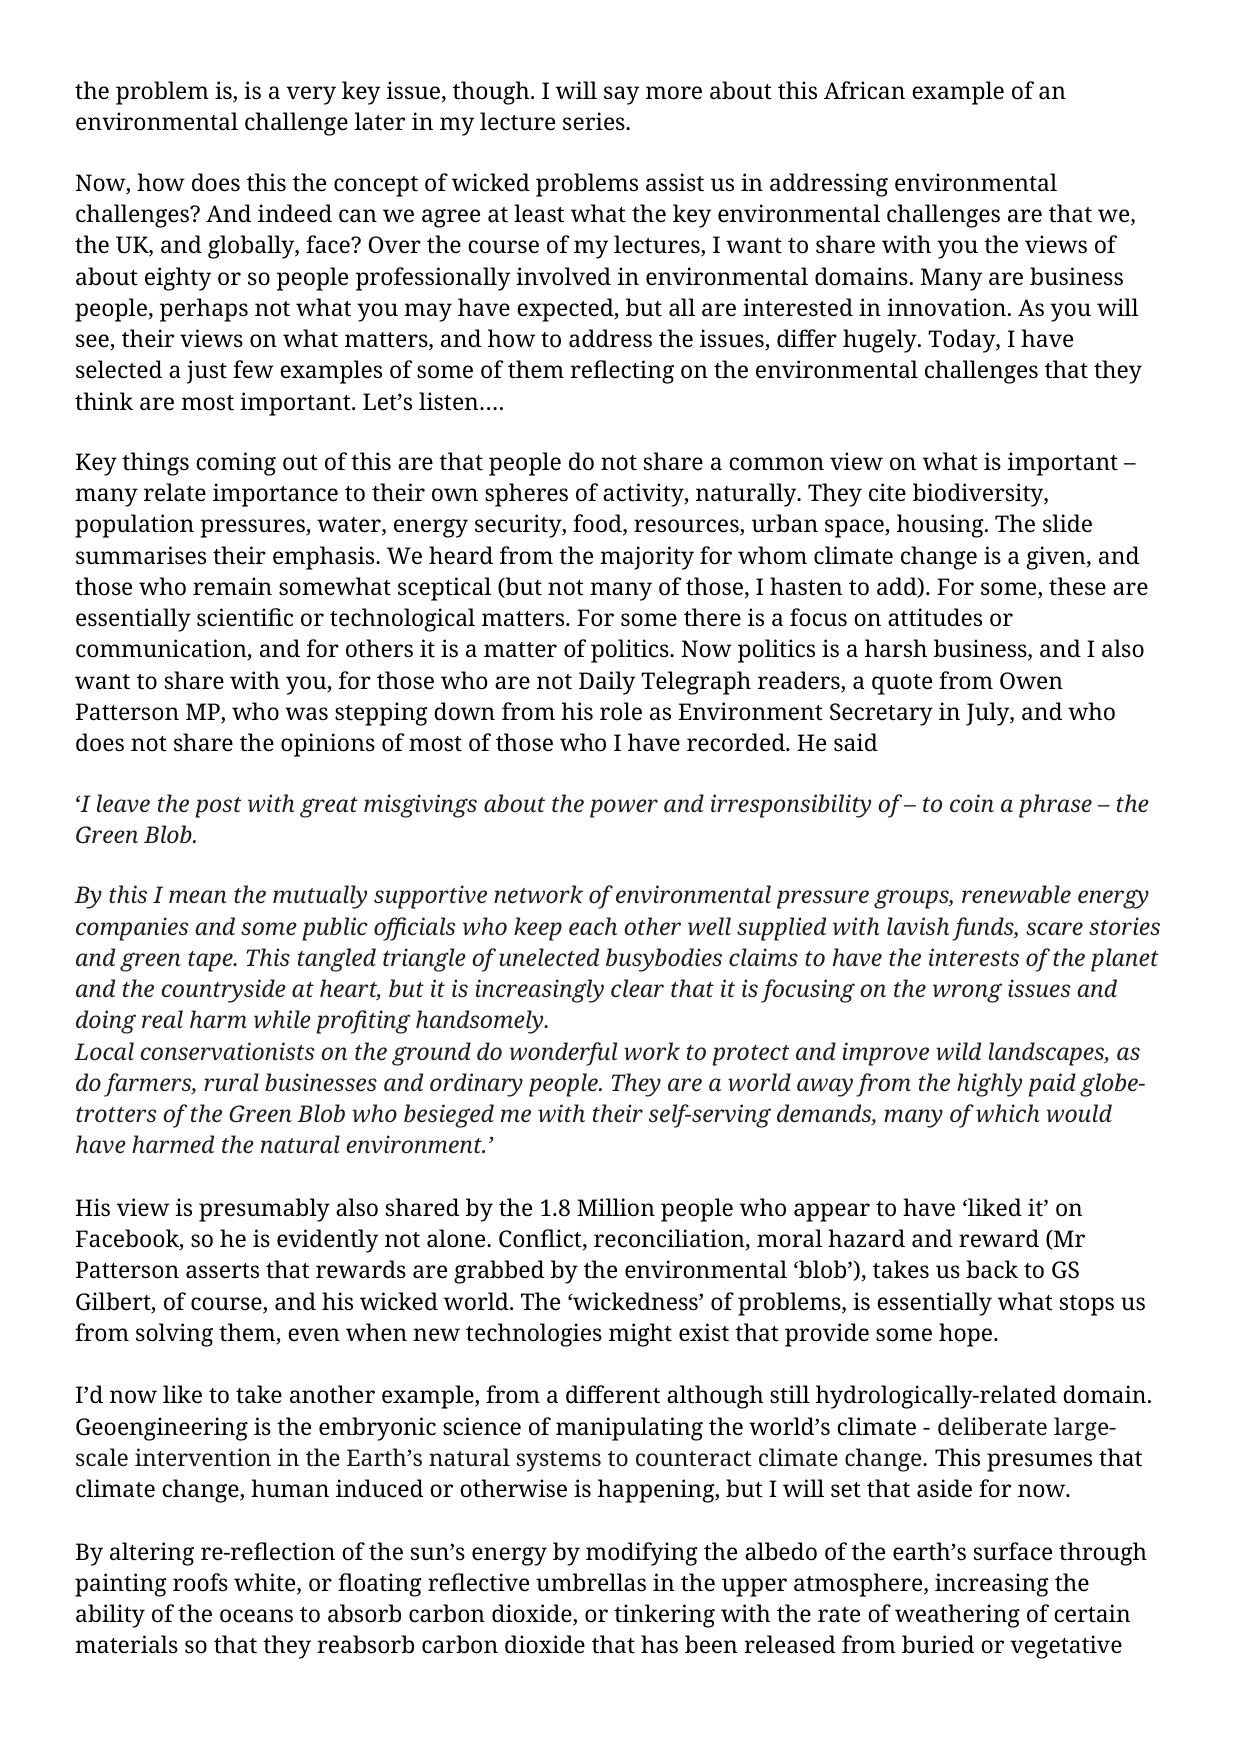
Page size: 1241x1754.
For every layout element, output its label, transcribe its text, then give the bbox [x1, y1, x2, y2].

text His view is presumably also shared by the 1.8 Million people who appear to have ‘liked it’ on Facebook, so he is evidently not alone. Conflict, reconciliation, moral hazard and reward (Mr Patterson asserts that rewards are grabbed by the environmental ‘blob’), takes us back to GS Gilbert, of course, and his wicked world. The ‘wickedness’ of problems, is essentially what stops us from solving them, even when new technologies might exist that provide some hope. [75, 1348, 1165, 1504]
text I’d now like to take another example, from a different although still hydrologically-related domain. Geoengineering is the embryonic science of manipulating the world’s climate - deliberate large-scale intervention in the Earth’s natural systems to counteract climate change. This presumes that climate change, human induced or otherwise is happening, but I will set that aside for now. [75, 1535, 1165, 1660]
text Local conservationists on the ground do wonderful work to protect and improve wild landscapes, as do farmers, rural businesses and ordinary people. They are a world away from the highly paid globe-trotters of the Green Blob who besieged me with their self-serving demands, many of which would have harmed the natural environment.’ [75, 1192, 1165, 1317]
text ‘I leave the post with great misgivings about the power and irresponsibility of – to coin a phrase – the Green Blob. [75, 944, 1165, 1006]
text Key things coming out of this are that people do not share a common view on what is important – many relate importance to their own spheres of activity, naturally. They cite biodiversity, population pressures, water, energy security, food, resources, urban space, housing. The slide summarises their emphasis. We heard from the majority for whom climate change is a given, and those who remain somewhat sceptical (but not many of those, I hasten to add). For some, these are essentially scientific or technological matters. For some there is a focus on attitudes or communication, and for others it is a matter of politics. Now politics is a harsh business, and I also want to share with you, for those who are not Daily Telegraph readers, a quote from Owen Patterson MP, who was stepping down from his role as Environment Secretary in July, and who does not share the opinions of most of those who I have recorded. He said [75, 602, 1165, 914]
text Now, how does this the concept of wicked problems assist us in addressing environmental challenges? And indeed can we agree at least what the key environmental challenges are that we, the UK, and globally, face? Over the course of my lectures, I want to share with you the views of about eighty or so people professionally involved in environmental domains. Many are business people, perhaps not what you may have expected, but all are interested in innovation. As you will see, their views on what matters, and how to address the issues, differ hugely. Today, I have selected a just few examples of some of them reflecting on the environmental challenges that they think are most important. Let’s listen…. [75, 323, 1165, 573]
text By this I mean the mutually supportive network of environmental pressure groups, renewable energy companies and some public officials who keep each other well supplied with lavish funds, scare stories and green tape. This tangled triangle of unelected busybodies claims to have the interests of the planet and the countryside at heart, but it is increasingly clear that it is focusing on the wrong issues and doing real harm while profiting handsomely. [75, 1035, 1165, 1192]
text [75, 75, 1165, 294]
